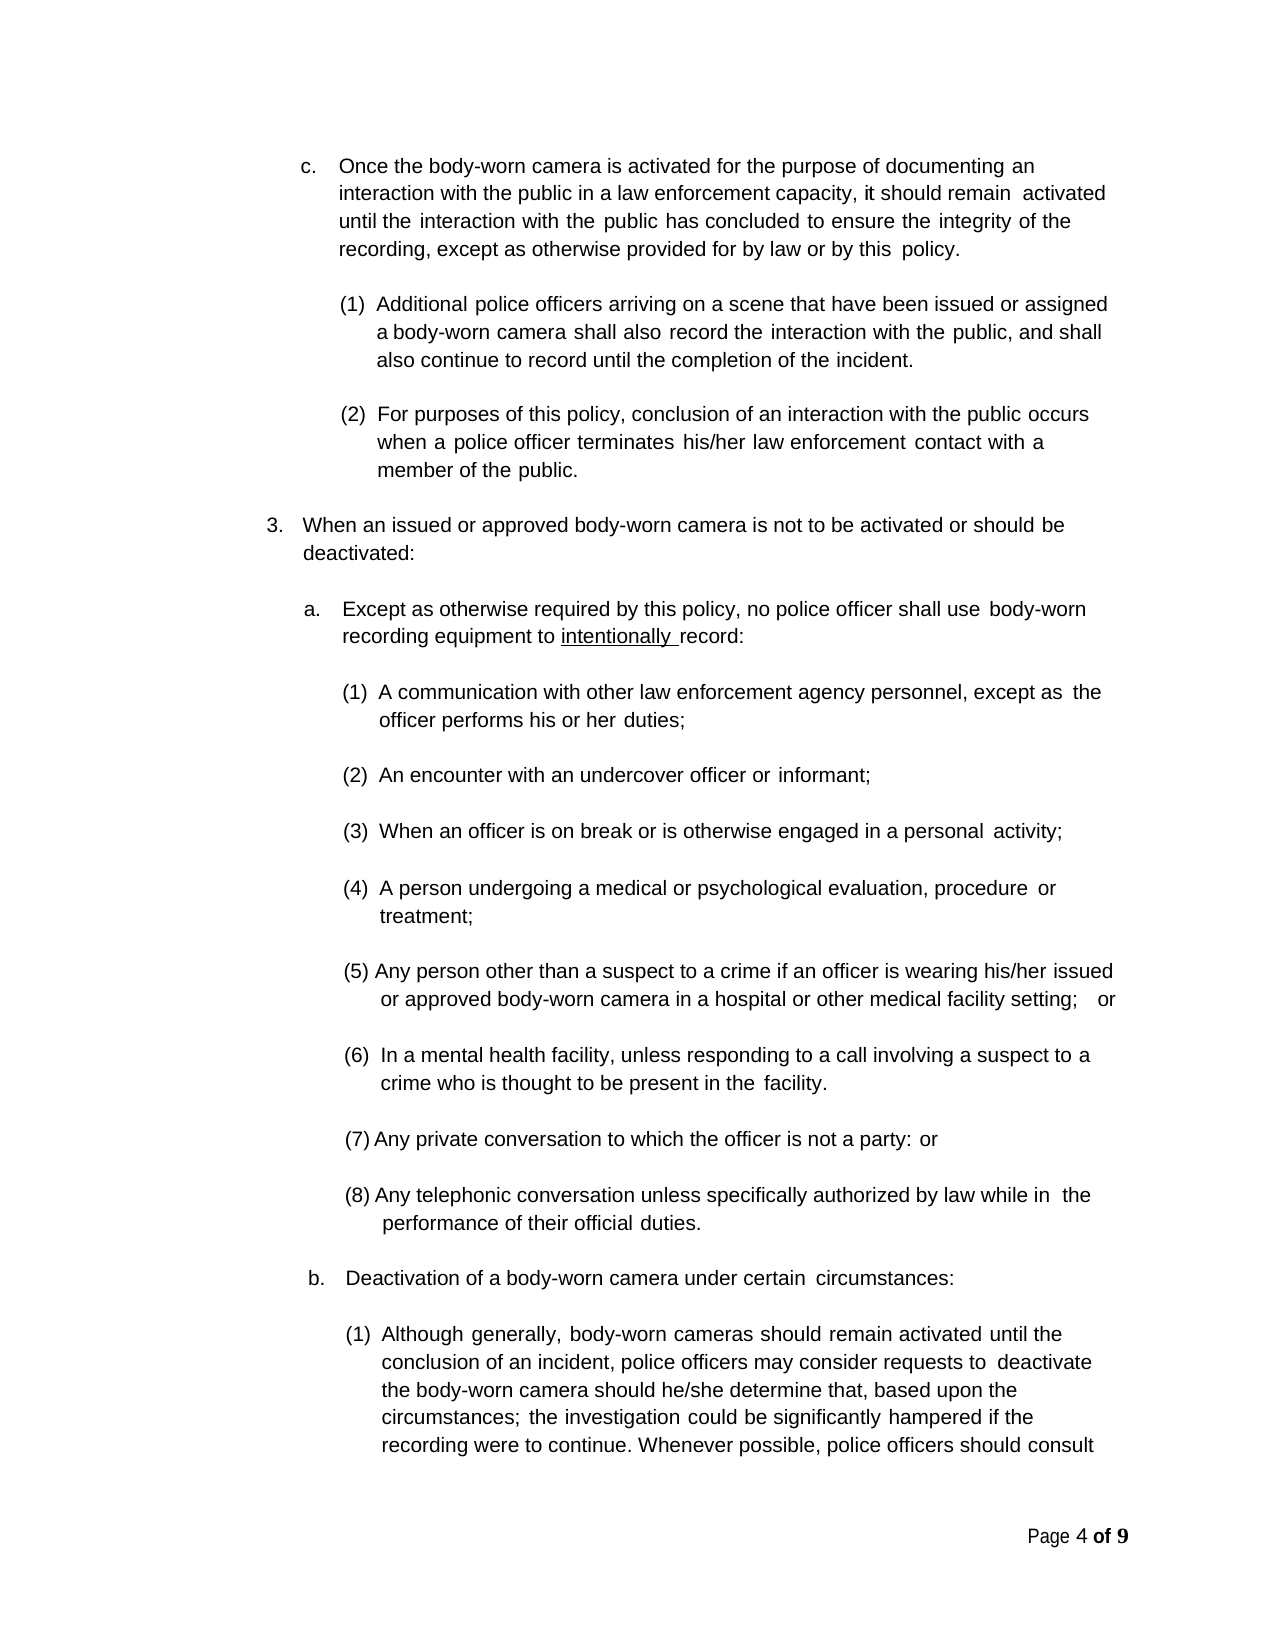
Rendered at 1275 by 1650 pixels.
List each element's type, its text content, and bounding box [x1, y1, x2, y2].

list Except as otherwise required by this policy, no police officer shall use body-worn recording equipment to intentionally record: [303, 597, 1087, 648]
list A communication with other law enforcement agency personnel, except as the officer performs his or her duties; [342, 680, 1108, 732]
list An encounter with an undercover officer or informant; [342, 763, 1006, 787]
list When an issued or approved body-worn camera is not to be activated or should be deactivated: [266, 513, 1071, 565]
list Although generally, body-worn cameras should remain activated until the conclusion of an incident, police officers may consider requests to deactivate the body-worn camera should he/she determine that, based upon the circumstances; the investigation could be significantly hampered if the recording were to continue. Whenever possible, police officers should consult [345, 1322, 1102, 1457]
list For purposes of this policy, conclusion of an interaction with the public occurs when a police officer terminates his/her law enforcement contact with a member of the public. [340, 402, 1102, 482]
list Deactivation of a body-worn camera under certain circumstances: [308, 1266, 1006, 1290]
list Once the body-worn camera is activated for the purpose of documenting an interaction with the public in a law enforcement capacity, it should remain activated until the interaction with the public has concluded to ensure the integrity of the recording, except as otherwise provided for by law or by this policy. [300, 153, 1114, 261]
list A person undergoing a medical or psychological evaluation, procedure or treatment; [343, 875, 1057, 928]
list When an officer is on break or is otherwise engaged in a personal activity; [343, 819, 1114, 843]
list Any private conversation to which the officer is not a party: or [344, 1127, 1006, 1151]
list Additional police officers arriving on a scene that have been issued or assigned a body-worn camera shall also record the interaction with the public, and shall also continue to record until the completion of the incident. [339, 292, 1119, 372]
list In a mental health facility, unless responding to a call involving a suspect to a crime who is thought to be present in the facility. [344, 1043, 1091, 1094]
list Any telephonic conversation unless specifically authorized by law while in the performance of their official duties. [344, 1183, 1092, 1234]
text (5) Any person other than a suspect to a crime if an officer is wearing his/her issued or approved body-worn camera in a hospital or other medical facility setting; or [343, 959, 1132, 1010]
